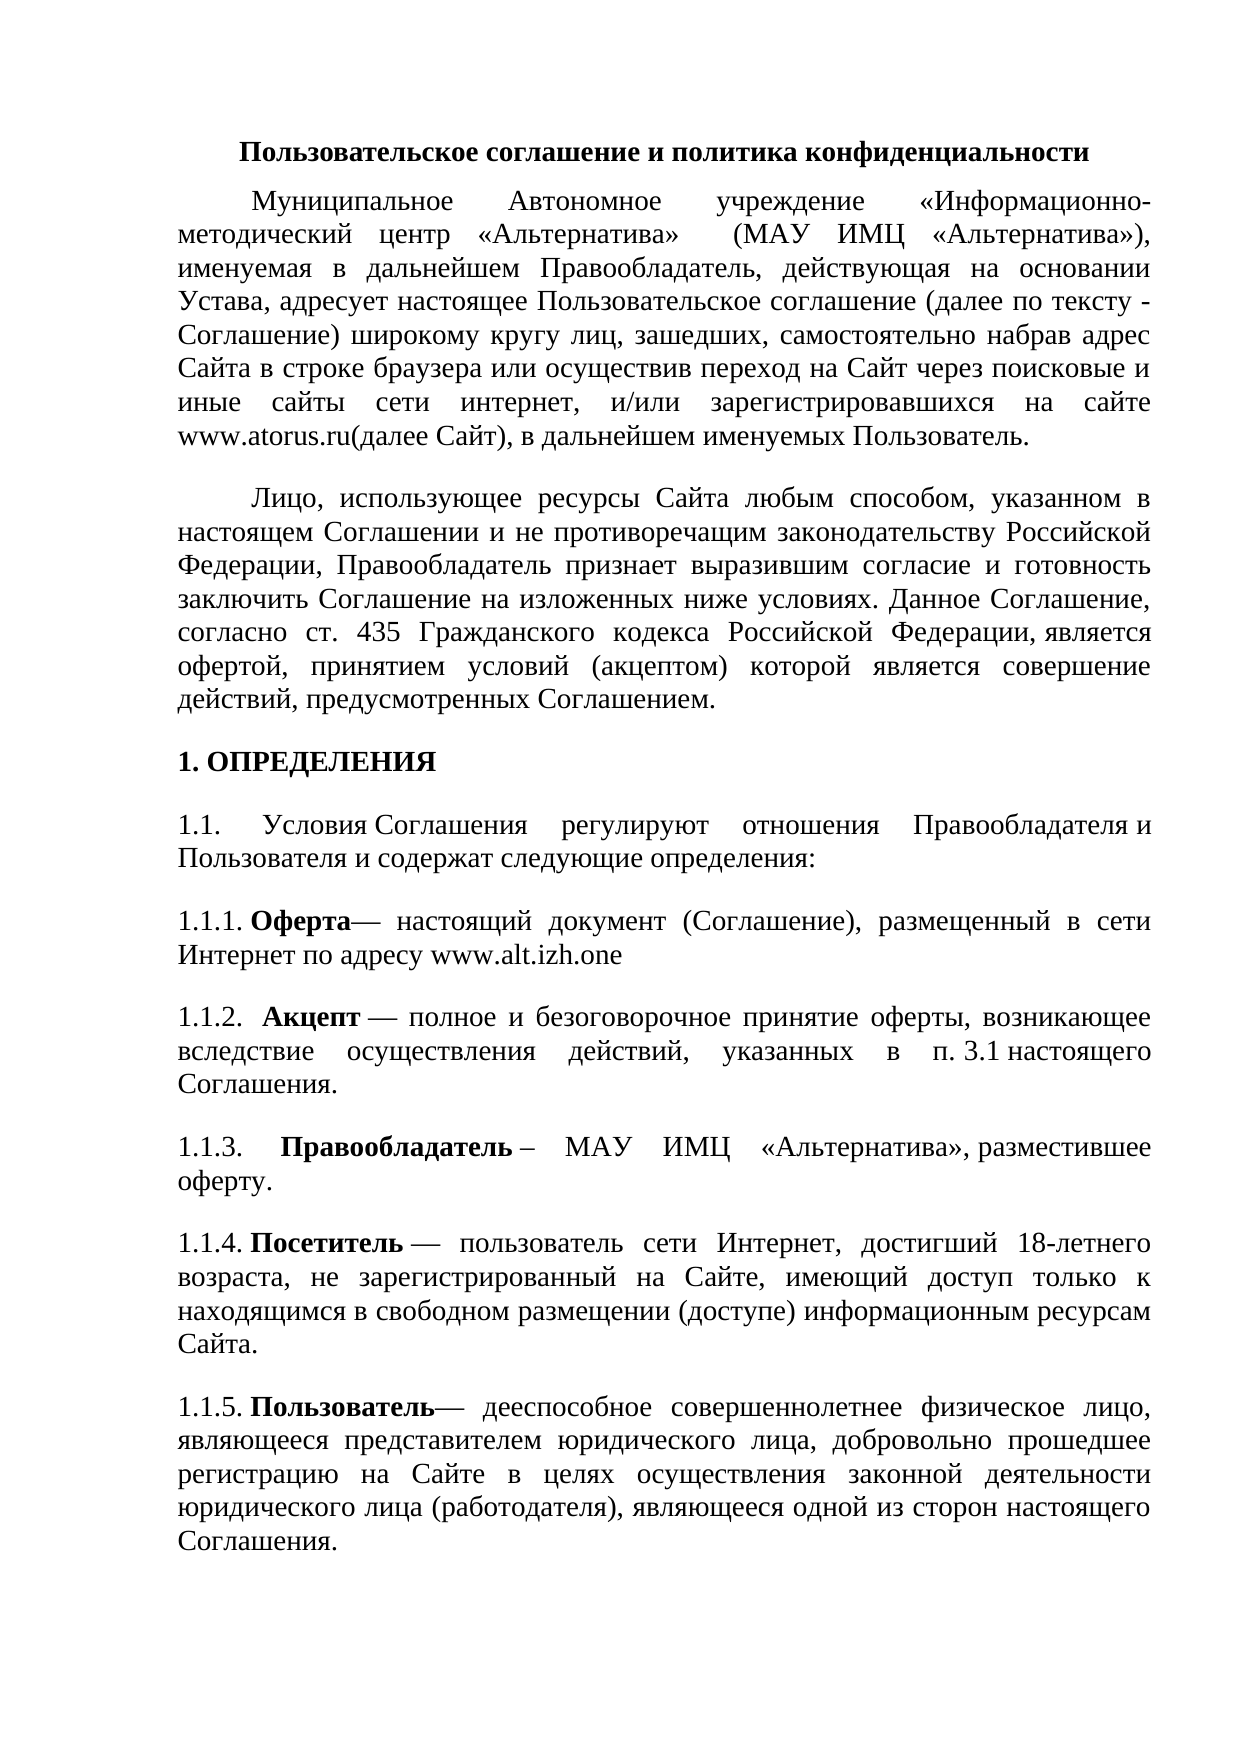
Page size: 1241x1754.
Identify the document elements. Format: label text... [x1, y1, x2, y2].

text 1.1.2. Акцепт — полное и безоговорочное принятие оферты, возникающее вследствие осуществления действий, указанных в п. 3.1 настоящего Соглашения. [177, 999, 1152, 1100]
text 1. ОПРЕДЕЛЕНИЯ [177, 744, 1152, 778]
text Муниципальное Автономное учреждение «Информационно-методический центр «Альтернатива» (МАУ ИМЦ «Альтернатива»), именуемая в дальнейшем Правообладатель, действующая на основании Устава, адресует настоящее Пользовательское соглашение (далее по тексту - Соглашение) широкому кругу лиц, зашедших, самостоятельно набрав адрес Сайта в строке браузера или осуществив переход на Сайт через поисковые и иные сайты сети интернет, и/или зарегистрировавшихся на сайте www.atorus.ru(далее Сайт), в дальнейшем именуемых Пользователь. [177, 183, 1152, 451]
text 1.1.4. Посетитель — пользователь сети Интернет, достигший 18-летнего возраста, не зарегистрированный на Сайте, имеющий доступ только к находящимся в свободном размещении (доступе) информационным ресурсам Сайта. [177, 1226, 1152, 1360]
text 1.1.3. Правообладатель – МАУ ИМЦ «Альтернатива», разместившее оферту. [177, 1129, 1152, 1196]
text Лицо, использующее ресурсы Сайта любым способом, указанном в настоящем Соглашении и не противоречащим законодательству Российской Федерации, Правообладатель признает выразившим согласие и готовность заключить Соглашение на изложенных ниже условиях. Данное Соглашение, согласно ст. 435 Гражданского кодекса Российской Федерации, является офертой, принятием условий (акцептом) которой является совершение действий, предусмотренных Соглашением. [177, 480, 1152, 715]
text 1.1.5. Пользователь— дееспособное совершеннолетнее физическое лицо, являющееся представителем юридического лица, добровольно прошедшее регистрацию на Сайте в целях осуществления законной деятельности юридического лица (работодателя), являющееся одной из сторон настоящего Соглашения. [177, 1389, 1152, 1557]
text 1.1. Условия Соглашения регулируют отношения Правообладателя и Пользователя и содержат следующие определения: [177, 807, 1152, 874]
text 1.1.1. Оферта— настоящий документ (Соглашение), размещенный в сети Интернет по адресу www.alt.izh.one [177, 903, 1152, 970]
text Пользовательское соглашение и политика конфиденциальности [177, 134, 1152, 167]
